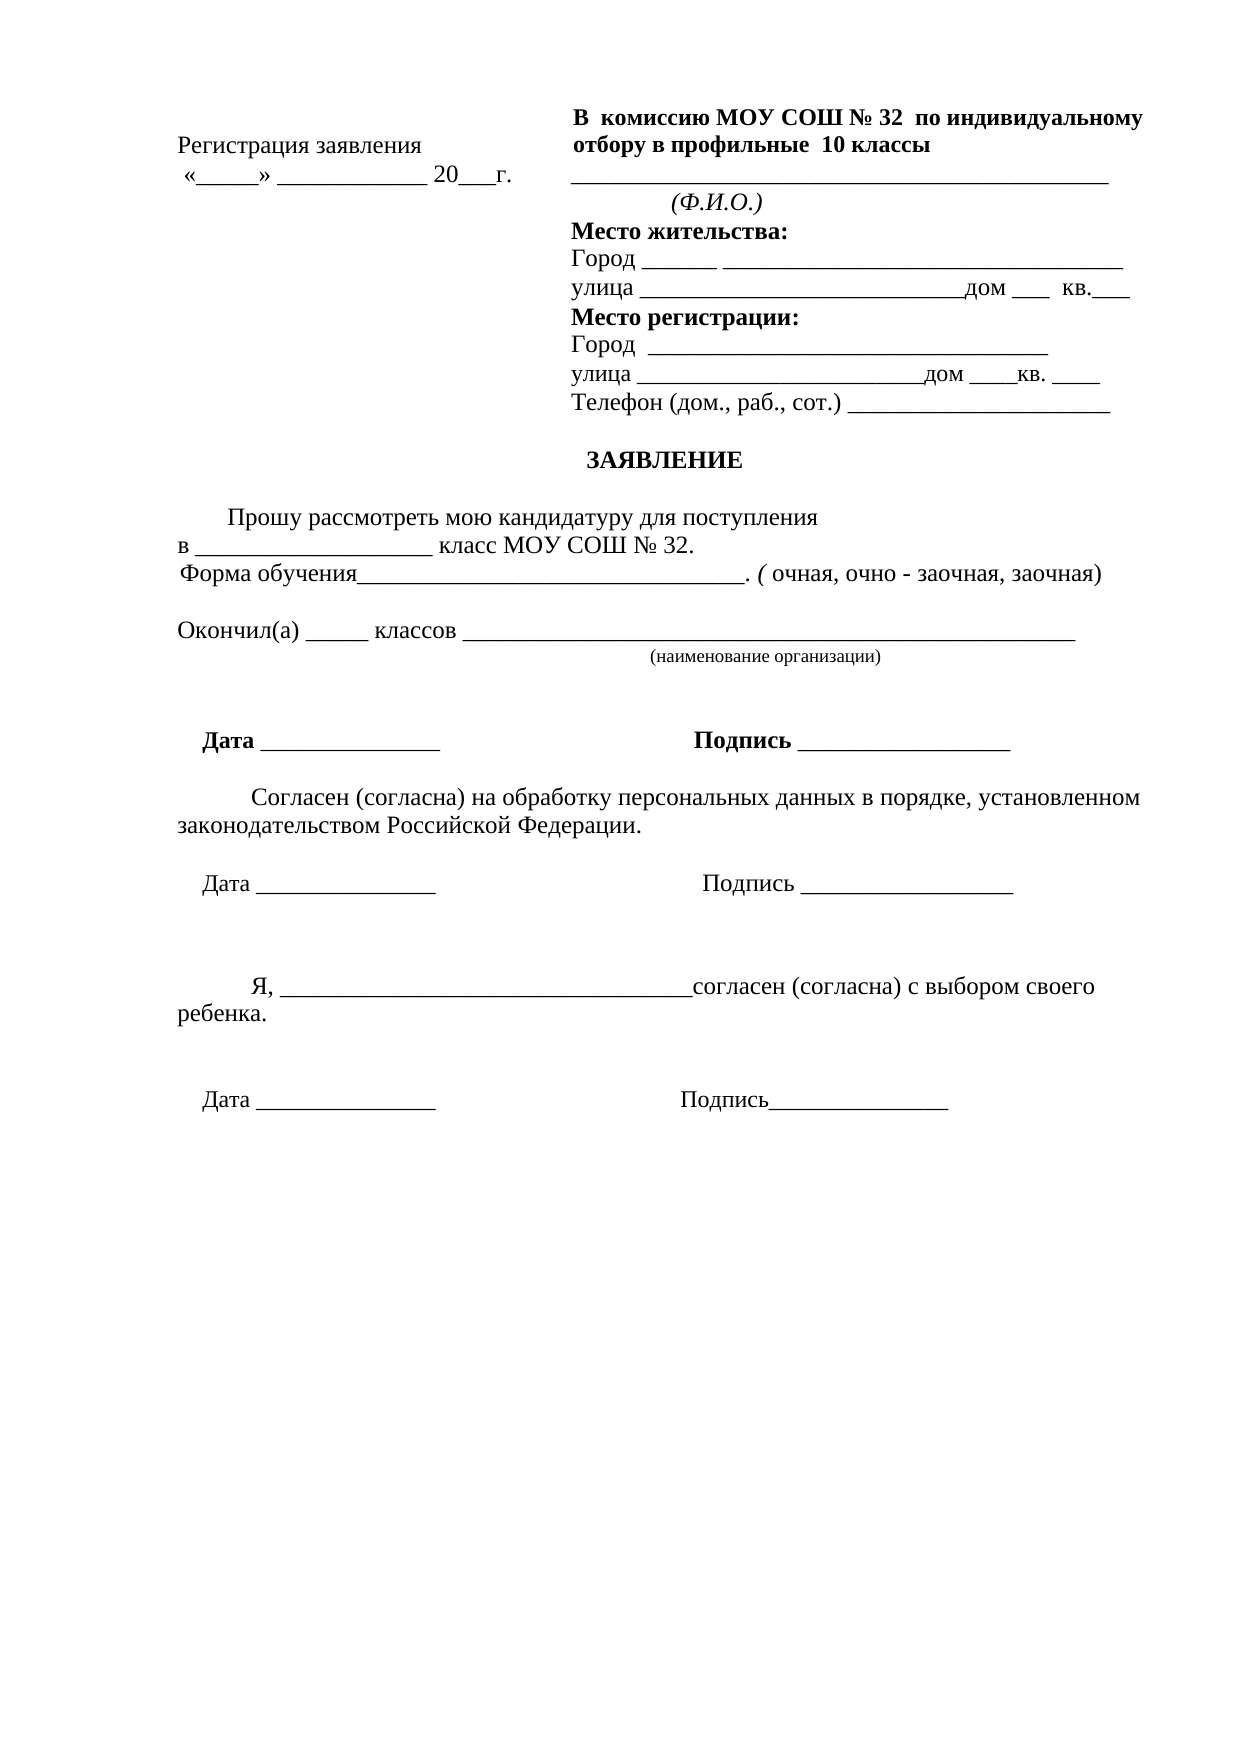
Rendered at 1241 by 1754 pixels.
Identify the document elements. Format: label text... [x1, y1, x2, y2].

text ___________________________________________ [571, 158, 1164, 187]
text Место регистрации: [571, 302, 1164, 330]
text Дата _______________ [202, 726, 619, 754]
text Я, _________________________________согласен (согласна) с выбором своего ребенка. [177, 972, 1152, 1027]
text Дата _______________ Подпись_______________ [202, 1085, 1164, 1112]
text (наименование организации) [650, 644, 1164, 666]
text Дата _______________ [202, 869, 627, 897]
text Город ________________________________ [571, 330, 1164, 358]
text Регистрация заявления [177, 130, 514, 159]
text улица __________________________дом ___ кв.___ [571, 272, 1164, 301]
text ЗАЯВЛЕНИЕ [150, 445, 1179, 473]
text В комиссию МОУ СОШ № 32 по индивидуальному отбору в профильные 10 классы [573, 103, 1164, 158]
list ___________________ класс МОУ СОШ № 32. Форма обучения_______________________________. ( очная, очно - заочная, заочная) [177, 531, 1142, 586]
text Телефон (дом., раб., сот.) _____________________ [571, 387, 1164, 415]
text Окончил(а) _____ классов _________________________________________________ [177, 615, 1164, 644]
text Город ______ ________________________________ [571, 245, 1164, 272]
text улица ________________________дом ____кв. ____ [571, 359, 1164, 387]
text Подпись _________________ [702, 868, 1164, 897]
text Согласен (согласна) на обработку персональных данных в порядке, установленном законодательством Российской Федерации. [177, 784, 1152, 839]
text Место жительства: [571, 216, 1164, 245]
text (Ф.И.О.) [671, 187, 1164, 215]
text «_____» ____________ 20___г. [183, 159, 514, 188]
text Прошу рассмотреть мою кандидатуру для поступления [227, 502, 1164, 531]
text Подпись _________________ [694, 725, 1164, 754]
